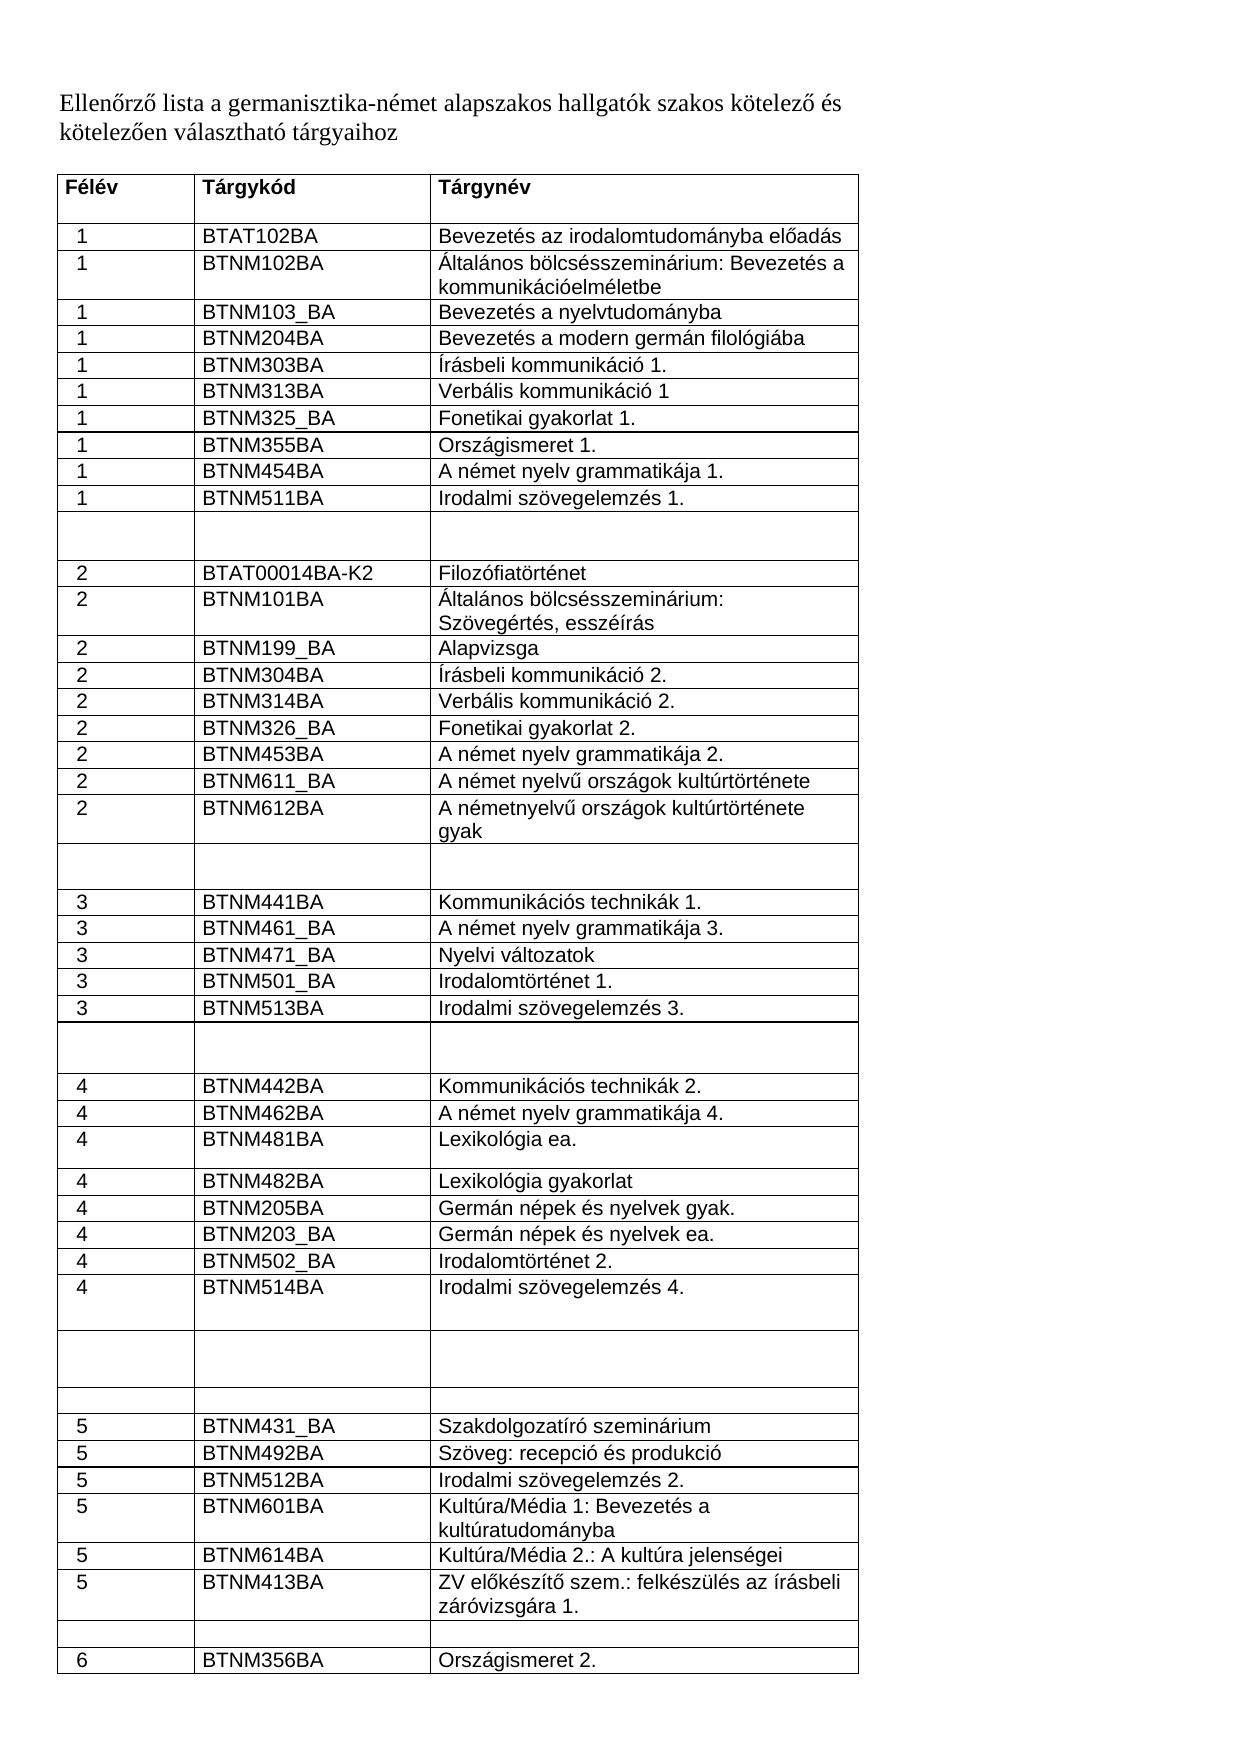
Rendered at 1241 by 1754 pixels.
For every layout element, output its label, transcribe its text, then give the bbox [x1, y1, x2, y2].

table_cell A német nyelv grammatikája 1. [431, 459, 858, 484]
table_cell Irodalmi szövegelemzés 1. [431, 486, 858, 511]
table_cell 5 [58, 1441, 194, 1466]
table_cell [431, 1331, 858, 1387]
table_cell 1 [58, 406, 194, 431]
table_cell 2 [58, 561, 194, 586]
table_cell BTNM611_BA [195, 769, 430, 794]
table_cell Kultúra/Média 1: Bevezetés a kultúratudományba [431, 1494, 858, 1542]
table_cell Irodalomtörténet 2. [431, 1249, 858, 1274]
table_cell Kommunikációs technikák 2. [431, 1074, 858, 1099]
text kötelezően választható tárgyaihoz [59, 117, 1181, 145]
table_cell [195, 1331, 430, 1387]
table_cell Lexikológia ea. [431, 1127, 858, 1168]
table_cell Irodalomtörténet 1. [431, 969, 858, 995]
table_cell BTNM205BA [195, 1196, 430, 1221]
table_cell BTNM502_BA [195, 1249, 430, 1274]
table_cell [58, 512, 194, 559]
table_cell Fonetikai gyakorlat 2. [431, 716, 858, 741]
table_cell 4 [58, 1127, 194, 1168]
table_cell [195, 1023, 430, 1073]
table_cell 4 [58, 1101, 194, 1126]
table_cell A német nyelv grammatikája 3. [431, 916, 858, 942]
table_cell ZV előkészítő szem.: felkészülés az írásbeli záróvizsgára 1. [431, 1570, 858, 1620]
table_cell Kommunikációs technikák 1. [431, 890, 858, 915]
table_cell 5 [58, 1543, 194, 1568]
table_cell BTNM482BA [195, 1169, 430, 1194]
table_cell BTNM612BA [195, 795, 430, 843]
table_cell BTNM471_BA [195, 943, 430, 968]
table_cell [431, 844, 858, 889]
table_cell 1 [58, 300, 194, 325]
table_cell Alapvizsga [431, 636, 858, 662]
table_cell BTNM101BA [195, 587, 430, 635]
table_cell 4 [58, 1196, 194, 1221]
table_cell BTNM413BA [195, 1570, 430, 1620]
table_cell BTNM512BA [195, 1468, 430, 1493]
table_cell Szöveg: recepció és produkció [431, 1441, 858, 1466]
table_cell Fonetikai gyakorlat 1. [431, 406, 858, 431]
table_cell 4 [58, 1222, 194, 1248]
table_cell [431, 1388, 858, 1413]
table_cell A német nyelv grammatikája 4. [431, 1101, 858, 1126]
table_cell BTNM513BA [195, 996, 430, 1021]
table_cell Kultúra/Média 2.: A kultúra jelenségei [431, 1543, 858, 1568]
table_cell [195, 1621, 430, 1647]
table_cell [195, 844, 430, 889]
table_cell 5 [58, 1468, 194, 1493]
table_cell Verbális kommunikáció 1 [431, 379, 858, 405]
table_cell 4 [58, 1249, 194, 1274]
table_cell 3 [58, 969, 194, 995]
table_cell Irodalmi szövegelemzés 4. [431, 1275, 858, 1330]
table_cell Szakdolgozatíró szeminárium [431, 1414, 858, 1440]
table_cell BTNM514BA [195, 1275, 430, 1330]
table_cell 5 [58, 1494, 194, 1542]
table_cell 1 [58, 251, 194, 298]
table_cell Lexikológia gyakorlat [431, 1169, 858, 1194]
table_cell [431, 1621, 858, 1647]
table_cell 1 [58, 433, 194, 458]
table_cell 5 [58, 1414, 194, 1440]
table_cell Germán népek és nyelvek gyak. [431, 1196, 858, 1221]
table_cell Általános bölcsésszeminárium: Bevezetés a kommunikációelméletbe [431, 251, 858, 298]
table_cell 4 [58, 1074, 194, 1099]
table_cell 2 [58, 742, 194, 768]
table_cell BTNM501_BA [195, 969, 430, 995]
table_cell 1 [58, 486, 194, 511]
table_cell A német nyelvű országok kultúrtörténete [431, 769, 858, 794]
table_cell BTNM199_BA [195, 636, 430, 662]
table_header Tárgykód [195, 175, 430, 223]
table_cell BTAT00014BA-K2 [195, 561, 430, 586]
table_cell 3 [58, 890, 194, 915]
table_cell BTNM314BA [195, 689, 430, 715]
table_cell Nyelvi változatok [431, 943, 858, 968]
table_cell Bevezetés a modern germán filológiába [431, 326, 858, 352]
table_cell [195, 512, 430, 559]
table_cell BTNM204BA [195, 326, 430, 352]
table_cell Írásbeli kommunikáció 1. [431, 353, 858, 378]
table_cell BTNM461_BA [195, 916, 430, 942]
table_cell [58, 844, 194, 889]
table_cell [58, 1621, 194, 1647]
table_cell Irodalmi szövegelemzés 2. [431, 1468, 858, 1493]
table_cell 1 [58, 326, 194, 352]
table_cell 1 [58, 459, 194, 484]
table_cell A német nyelv grammatikája 2. [431, 742, 858, 768]
table_cell 3 [58, 916, 194, 942]
table_cell 1 [58, 353, 194, 378]
table_cell BTNM442BA [195, 1074, 430, 1099]
table_header Félév [58, 175, 194, 223]
table_cell BTNM511BA [195, 486, 430, 511]
table_cell 2 [58, 636, 194, 662]
table_cell Bevezetés az irodalomtudományba előadás [431, 224, 858, 249]
table_cell 2 [58, 795, 194, 843]
table_cell BTNM103_BA [195, 300, 430, 325]
table_cell 6 [58, 1648, 194, 1673]
table_cell BTNM462BA [195, 1101, 430, 1126]
table_cell [431, 1023, 858, 1073]
table_cell Verbális kommunikáció 2. [431, 689, 858, 715]
table_cell BTNM431_BA [195, 1414, 430, 1440]
table_cell Irodalmi szövegelemzés 3. [431, 996, 858, 1021]
table_cell 4 [58, 1169, 194, 1194]
table_cell BTNM355BA [195, 433, 430, 458]
table_cell A németnyelvű országok kultúrtörténete gyak [431, 795, 858, 843]
table_cell BTNM313BA [195, 379, 430, 405]
table_cell BTNM203_BA [195, 1222, 430, 1248]
table_cell BTNM454BA [195, 459, 430, 484]
table_cell BTNM304BA [195, 663, 430, 688]
table_cell Országismeret 2. [431, 1648, 858, 1673]
table_cell Filozófiatörténet [431, 561, 858, 586]
table_cell [58, 1023, 194, 1073]
table_cell BTNM441BA [195, 890, 430, 915]
table_cell Bevezetés a nyelvtudományba [431, 300, 858, 325]
table_cell BTNM601BA [195, 1494, 430, 1542]
table_cell BTNM102BA [195, 251, 430, 298]
table_cell BTNM453BA [195, 742, 430, 768]
table_cell 4 [58, 1275, 194, 1330]
table_header Tárgynév [431, 175, 858, 223]
table_cell BTNM303BA [195, 353, 430, 378]
table_cell BTNM356BA [195, 1648, 430, 1673]
table_cell 5 [58, 1570, 194, 1620]
table_cell [431, 512, 858, 559]
table_cell Általános bölcsésszeminárium: Szövegértés, esszéírás [431, 587, 858, 635]
table_cell Germán népek és nyelvek ea. [431, 1222, 858, 1248]
table_cell BTNM614BA [195, 1543, 430, 1568]
table_cell 2 [58, 587, 194, 635]
table_cell [58, 1331, 194, 1387]
table_cell [58, 1388, 194, 1413]
table_cell 3 [58, 943, 194, 968]
table_cell Országismeret 1. [431, 433, 858, 458]
table_cell 2 [58, 769, 194, 794]
table_cell 2 [58, 716, 194, 741]
table_cell BTNM325_BA [195, 406, 430, 431]
table_cell 2 [58, 663, 194, 688]
table_cell Írásbeli kommunikáció 2. [431, 663, 858, 688]
table_cell BTNM492BA [195, 1441, 430, 1466]
table_cell BTAT102BA [195, 224, 430, 249]
table_cell 2 [58, 689, 194, 715]
table_cell BTNM481BA [195, 1127, 430, 1168]
table_cell 3 [58, 996, 194, 1021]
table_cell 1 [58, 379, 194, 405]
table_cell BTNM326_BA [195, 716, 430, 741]
table_cell 1 [58, 224, 194, 249]
text Ellenőrző lista a germanisztika-német alapszakos hallgatók szakos kötelező és [59, 88, 1181, 117]
table_cell [195, 1388, 430, 1413]
